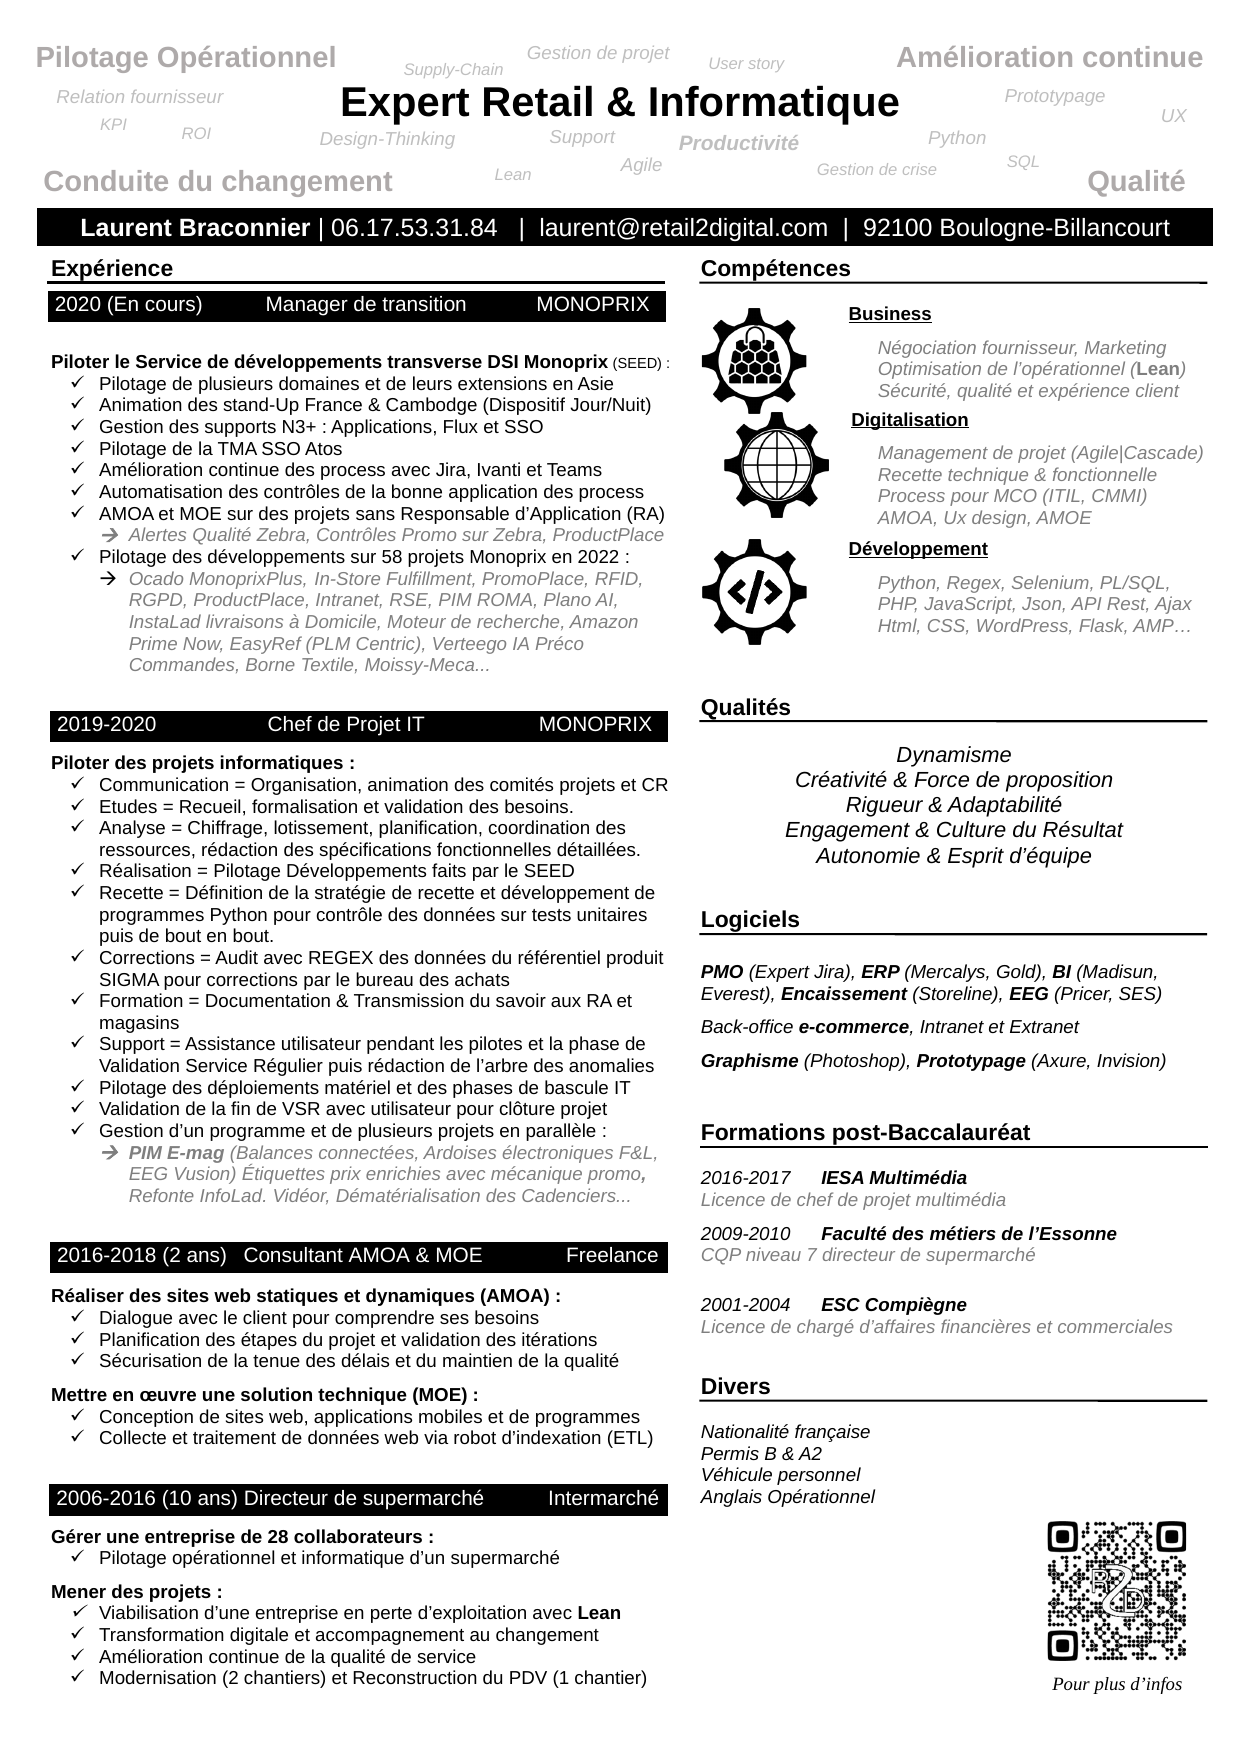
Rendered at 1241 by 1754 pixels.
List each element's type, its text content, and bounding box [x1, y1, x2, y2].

picture [1047, 1521, 1187, 1661]
table_header Expérience Piloter le Service de développements transverse DSI Monoprix (SEED) : Pilotage de plusieurs domaines et de leurs extensions en Asie Animation des stand-Up France & Cambodge (Dispositif Jour/Nuit) Gestion des supports N3+ : Applications, Flux et SSO Pilotage de la TMA SSO Atos Amélioration continue des process avec Jira, Ivanti et Teams Automatisation des contrôles de la bonne application des process AMOA et MOE sur des projets sans Responsable d’Application (RA) Alertes Qualité Zebra, Contrôles Promo sur Zebra, ProductPlace Pilotage des développements sur 58 projets Monoprix en 2022 : Ocado MonoprixPlus, In-Store Fulfillment, PromoPlace, RFID, RGPD, ProductPlace, Intranet, RSE, PIM ROMA, Plano AI, InstaLad livraisons à Domicile, Moteur de recherche, Amazon Prime Now, EasyRef (PLM Centric), Verteego IA Préco Commandes, Borne Textile, Moissy-Meca... Piloter des projets informatiques : Communication = Organisation, animation des comités projets et CR Etudes = Recueil, formalisation et validation des besoins. Analyse = Chiffrage, lotissement, planification, coordination des ressources, rédaction des spécifications fonctionnelles détaillées. Réalisation = Pilotage Développements faits par le SEED Recette = Définition de la stratégie de recette et développement de programmes Python pour contrôle des données sur tests unitaires puis de bout en bout. Corrections = Audit avec REGEX des données du référentiel produit SIGMA pour corrections par le bureau des achats Formation = Documentation & Transmission du savoir aux RA et magasins Support = Assistance utilisateur pendant les pilotes et la phase de Validation Service Régulier puis rédaction de l’arbre des anomalies Pilotage des déploiements matériel et des phases de bascule IT Validation de la fin de VSR avec utilisateur pour clôture projet Gestion d’un programme et de plusieurs projets en parallèle : PIM E-mag (Balances connectées, Ardoises électroniques F&L, EEG Vusion) Étiquettes prix enrichies avec mécanique promo, Refonte InfoLad. Vidéor, Dématérialisation des Cadenciers... Réaliser des sites web statiques et dynamiques (AMOA) : Dialogue avec le client pour comprendre ses besoins Planification des étapes du projet et validation des itérations Sécurisation de la tenue des délais et du maintien de la qualité Mettre en œuvre une solution technique (MOE) : Conception de sites web, applications mobiles et de programmes Collecte et traitement de données web via robot d’indexation (ETL) Gérer une entreprise de 28 collaborateurs : Pilotage opérationnel et informatique d’un supermarché Mener des projets : Viabilisation d’une entreprise en perte d’exploitation avec Lean Transformation digitale et accompagnement au changement Amélioration continue de la qualité de service Modernisation (2 chantiers) et Reconstruction du PDV (1 chantier) [40, 255, 689, 1710]
table_header Compétences Business Négociation fournisseur, Marketing Optimisation de l’opérationnel (Lean) Sécurité, qualité et expérience client Digitalisation Management de projet (Agile|Cascade) Recette technique & fonctionnelle Process pour MCO (ITIL, CMMI) AMOA, Ux design, AMOE Développement Python, Regex, Selenium, PL/SQL, PHP, JavaScript, Json, API Rest, Ajax Html, CSS, WordPress, Flask, AMP… Qualités Dynamisme Créativité & Force de proposition Rigueur & Adaptabilité Engagement & Culture du Résultat Autonomie & Esprit d’équipe Logiciels PMO (Expert Jira), ERP (Mercalys, Gold), BI (Madisun, Everest), Encaissement (Storeline), EEG (Pricer, SES) Back-office e-commerce, Intranet et Extranet Graphisme (Photoshop), Prototypage (Axure, Invision) Formations post-Baccalauréat 2016-2017 IESA Multimédia Licence de chef de projet multimédia 2009-2010 Faculté des métiers de l’Essonne CQP niveau 7 directeur de supermarché 2001-2004 ESC Compiègne Licence de chargé d’affaires financières et commerciales Divers Nationalité française Permis B & A2 Véhicule personnel Anglais Opérationnel [689, 255, 1221, 1710]
subtitle Expert Retail & Informatique [39, 77, 1201, 125]
